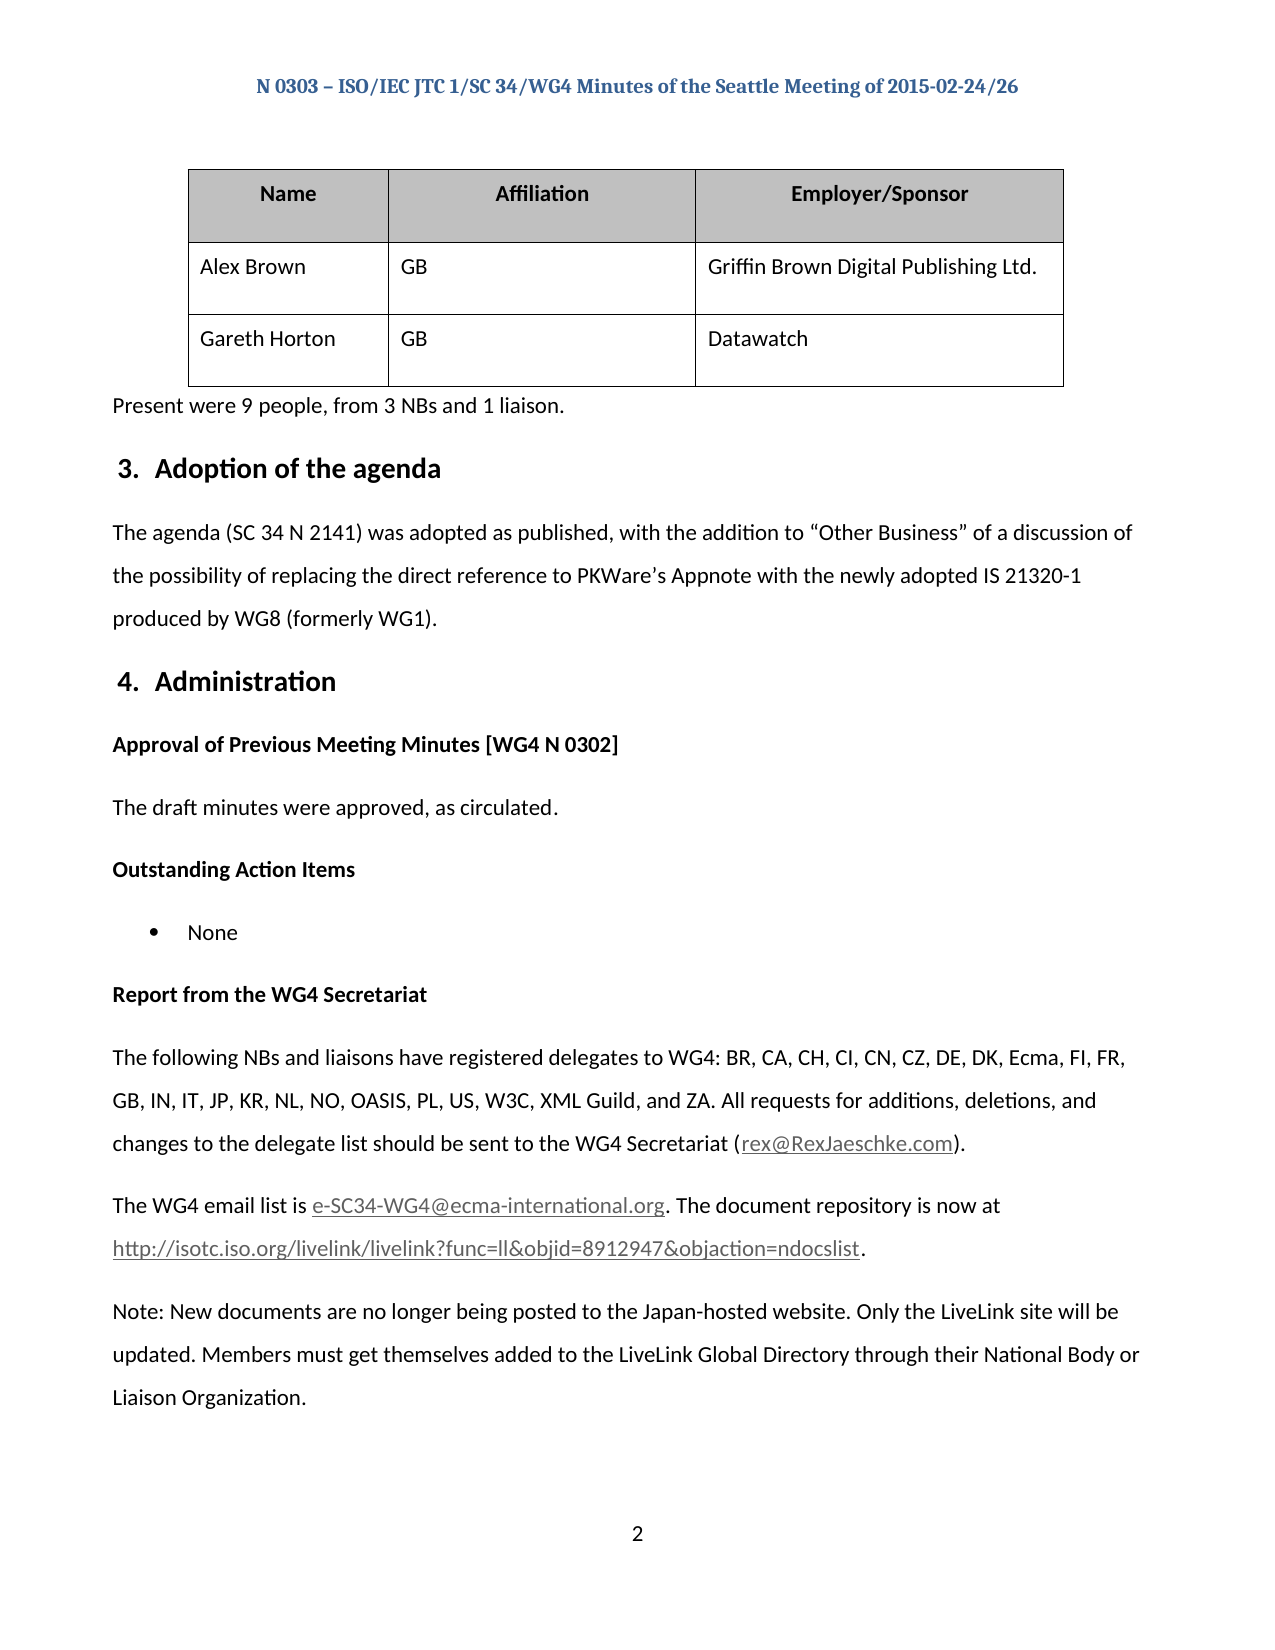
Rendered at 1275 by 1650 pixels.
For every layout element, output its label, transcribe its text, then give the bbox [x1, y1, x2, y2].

text The following NBs and liaisons have registered delegates to WG4: BR, CA, CH, CI, CN, CZ, DE, DK, Ecma, FI, FR, GB, IN, IT, JP, KR, NL, NO, OASIS, PL, US, W3C, XML Guild, and ZA. All requests for additions, deletions, and changes to the delegate list should be sent to the WG4 Secretariat (rex@RexJaeschke.com). [112, 1038, 1162, 1162]
text The agenda (SC 34 N 2141) was adopted as published, with the addition to “Other Business” of a discussion of the possibility of replacing the direct reference to PKWare’s Appnote with the newly adopted IS 21320-1 produced by WG8 (formerly WG1). [112, 513, 1162, 637]
text Approval of Previous Meeting Minutes [WG4 N 0302] [112, 726, 1162, 763]
table_cell Gareth Horton [189, 315, 388, 386]
table_header Employer/Sponsor [696, 170, 1063, 242]
table_cell GB [389, 315, 695, 386]
text Note: New documents are no longer being posted to the Japan-hosted website. Only the LiveLink site will be updated. Members must get themselves added to the LiveLink Global Directory through their National Body or Liaison Organization. [112, 1292, 1162, 1416]
text Outstanding Action Items [112, 851, 1162, 888]
table_cell Alex Brown [189, 243, 388, 314]
table_header Affiliation [389, 170, 695, 242]
table_header Name [189, 170, 388, 242]
table_cell Datawatch [696, 315, 1063, 386]
text Report from the WG4 Secretariat [112, 976, 1162, 1013]
text The WG4 email list is e-SC34-WG4@ecma-international.org. The document repository is now at http://isotc.iso.org/livelink/livelink?func=ll&objid=8912947&objaction=ndocslist. [112, 1187, 1162, 1267]
list Adoption of the agenda [117, 449, 1162, 487]
text Present were 9 people, from 3 NBs and 1 liaison. [112, 387, 1162, 424]
text The draft minutes were approved, as circulated. [112, 788, 1162, 826]
list Administration [117, 662, 1162, 699]
table_cell Griffin Brown Digital Publishing Ltd. [696, 243, 1063, 314]
table_cell GB [389, 243, 695, 314]
list None [150, 913, 1162, 951]
